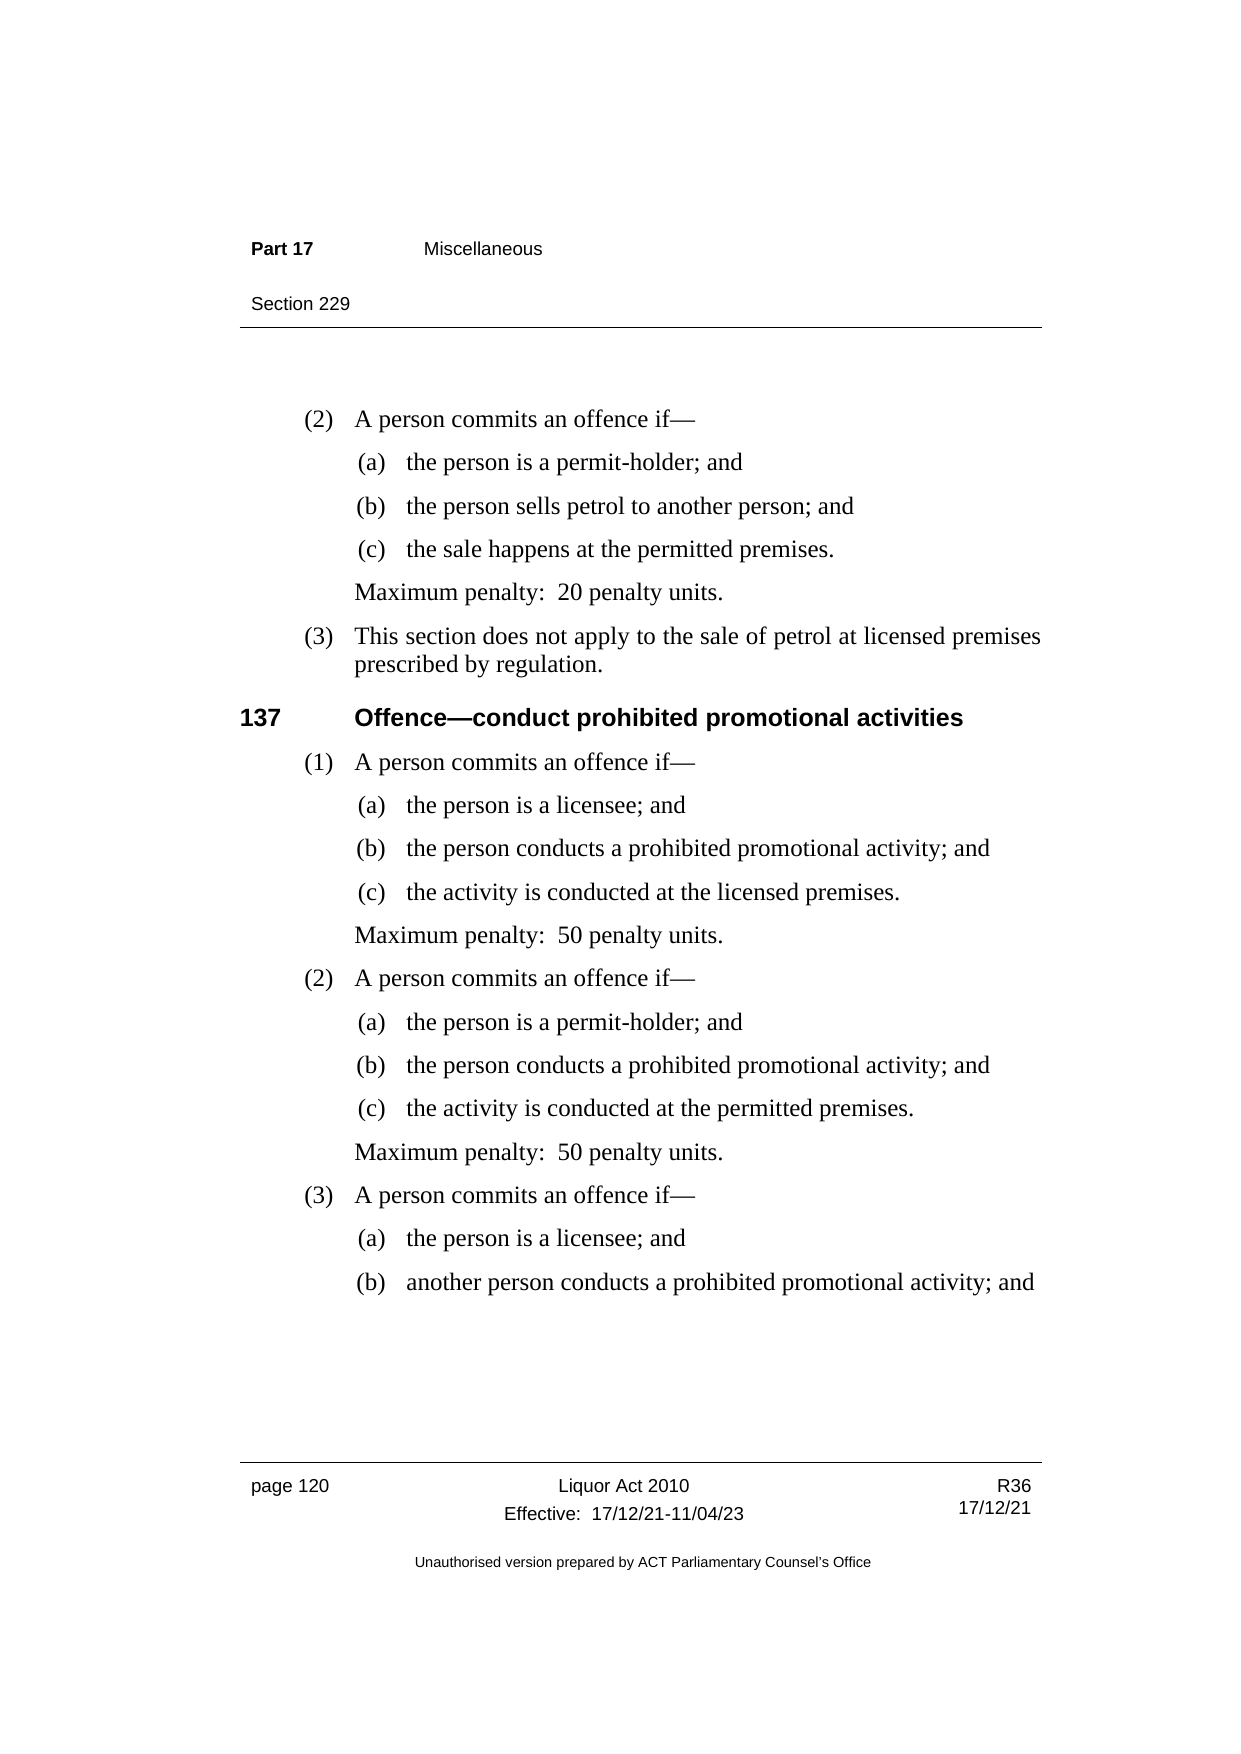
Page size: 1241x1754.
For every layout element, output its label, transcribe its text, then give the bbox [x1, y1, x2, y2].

text (a) the person is a permit-holder; and [239, 447, 1042, 476]
text (a) the person is a permit-holder; and [239, 1007, 1042, 1035]
text (c) the activity is conducted at the licensed premises. [239, 877, 1042, 905]
text (a) the person is a licensee; and [239, 790, 1042, 819]
text 137 Offence—conduct prohibited promotional activities [239, 703, 1042, 732]
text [239, 491, 1042, 519]
text Maximum penalty: 20 penalty units. [354, 577, 1042, 606]
text (1) A person commits an offence if— [239, 747, 1042, 775]
text (a) the person is a licensee; and [239, 1223, 1042, 1252]
text (b) the person conducts a prohibited promotional activity; and [239, 833, 1042, 862]
text Maximum penalty: 50 penalty units. [354, 1137, 1042, 1165]
text (2) A person commits an offence if— [239, 404, 1042, 433]
text (3) This section does not apply to the sale of petrol at licensed premises prescribed by regulation. [239, 621, 1042, 678]
text (b) the person conducts a prohibited promotional activity; and [239, 1050, 1042, 1079]
text (b) another person conducts a prohibited promotional activity; and [239, 1267, 1042, 1295]
text (3) A person commits an offence if— [239, 1180, 1042, 1209]
text (2) A person commits an offence if— [239, 963, 1042, 992]
text Maximum penalty: 50 penalty units. [354, 920, 1042, 949]
text (c) the activity is conducted at the permitted premises. [239, 1093, 1042, 1122]
text (c) the sale happens at the permitted premises. [239, 534, 1042, 563]
